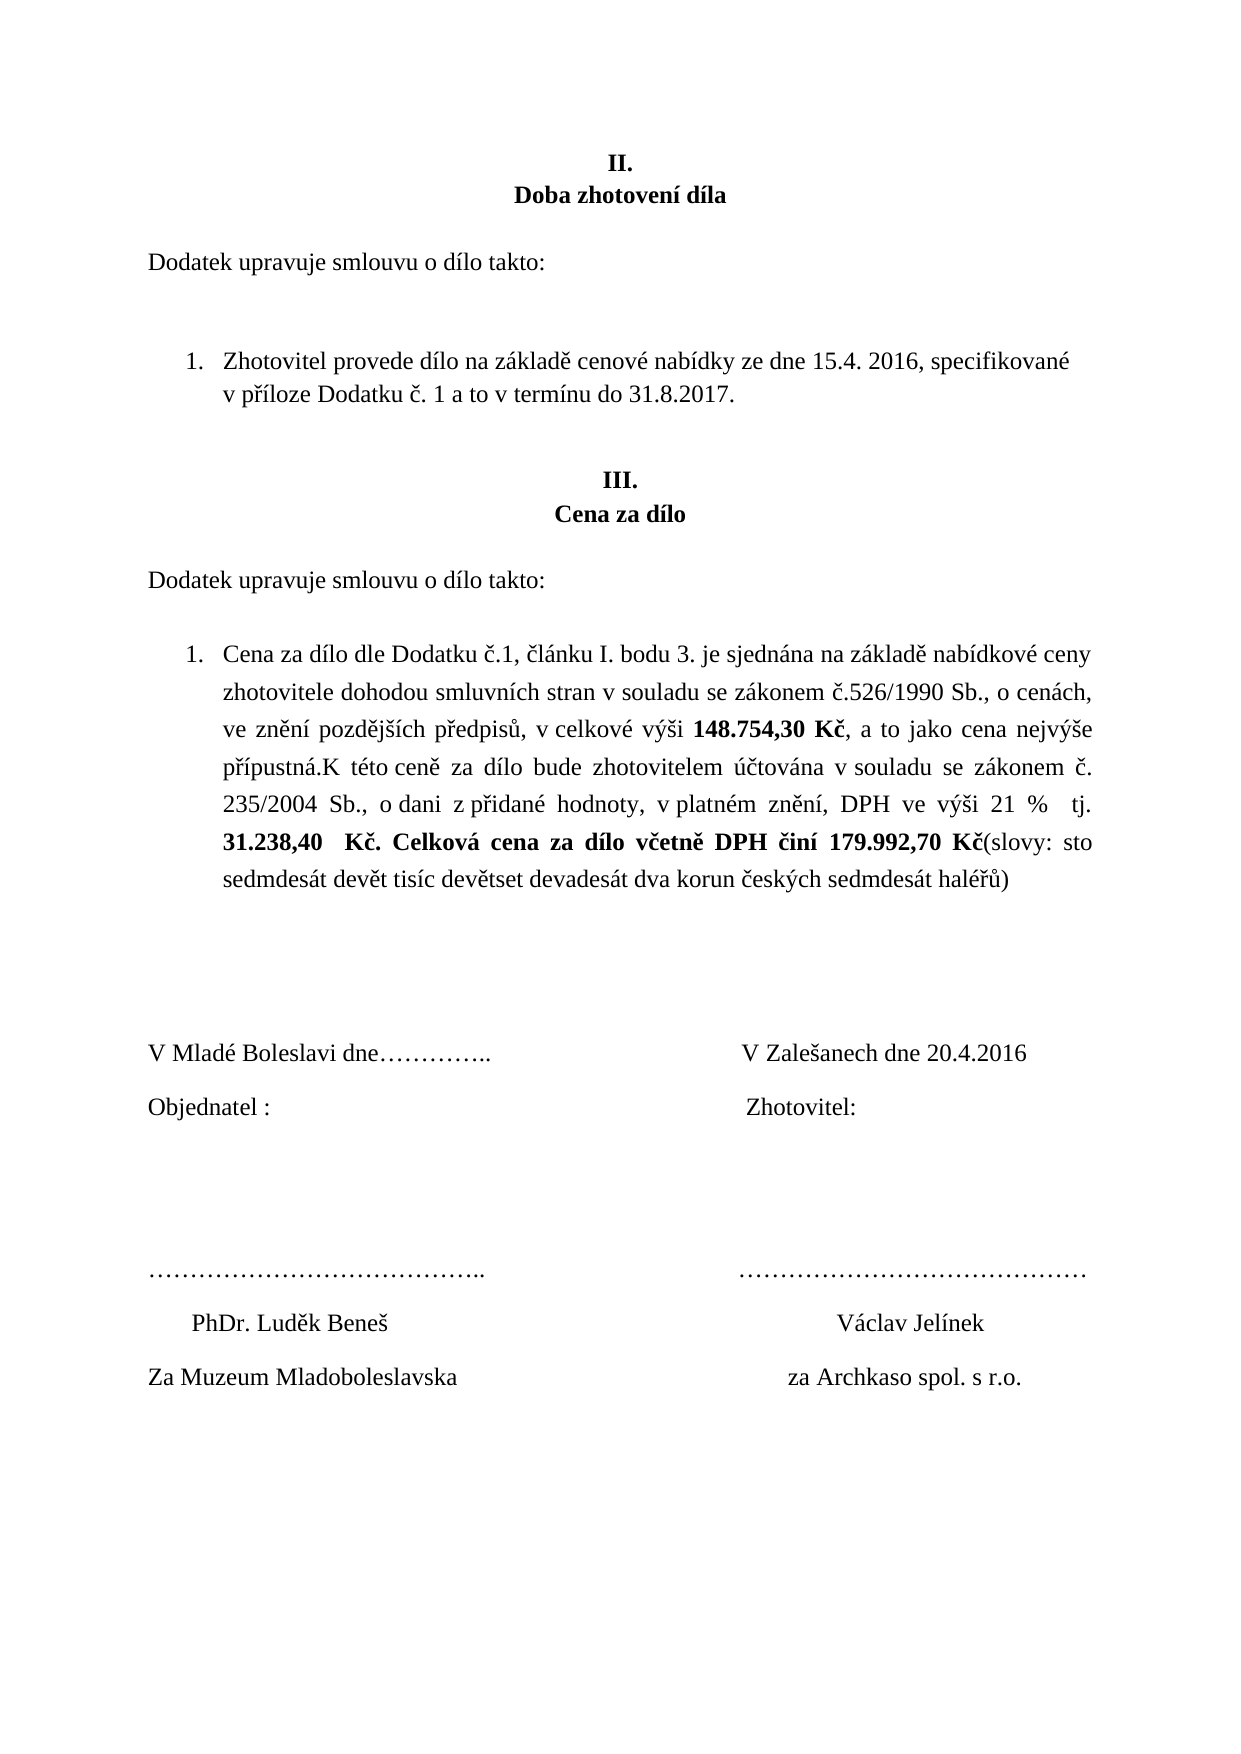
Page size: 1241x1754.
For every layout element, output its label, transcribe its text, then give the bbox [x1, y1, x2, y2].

text Doba zhotovení díla [148, 181, 1093, 209]
text Za Muzeum Mladoboleslavska za Archkaso spol. s r.o. [148, 1362, 1093, 1390]
list Cena za dílo dle Dodatku č.1, článku I. bodu 3. je sjednána na základě nabídkové ceny zhotovitele dohodou smluvních stran v souladu se zákonem č.526/1990 Sb., o cenách, ve znění pozdějších předpisů, v celkové výši 148.754,30 Kč, a to jako cena nejvýše přípustná.K této ceně za dílo bude zhotovitelem účtována v souladu se zákonem č. 235/2004 Sb., o dani z přidané hodnoty, v platném znění, DPH ve výši 21 % tj. 31.238,40 Kč. Celková cena za dílo včetně DPH činí 179.992,70 Kč(slovy: sto sedmdesát devět tisíc devětset devadesát dva korun českých sedmdesát haléřů) [185, 631, 1093, 893]
text Cena za dílo [148, 499, 1093, 527]
text Dodatek upravuje smlouvu o dílo takto: [148, 565, 1093, 593]
list Zhotovitel provede dílo na základě cenové nabídky ze dne 15.4. 2016, specifikované v příloze Dodatku č. 1 a to v termínu do 31.8.2017. [185, 346, 1093, 407]
text V Mladé Boleslavi dne………….. V Zalešanech dne 20.4.2016 [148, 1038, 1093, 1067]
text ………………………………….. …………………………………… [148, 1254, 1093, 1283]
text Dodatek upravuje smlouvu o dílo takto: [148, 247, 1093, 275]
text Objednatel : Zhotovitel: [148, 1092, 1093, 1121]
text PhDr. Luděk Beneš Václav Jelínek [148, 1308, 1093, 1336]
text III. [148, 466, 1093, 494]
text II. [148, 148, 1093, 176]
